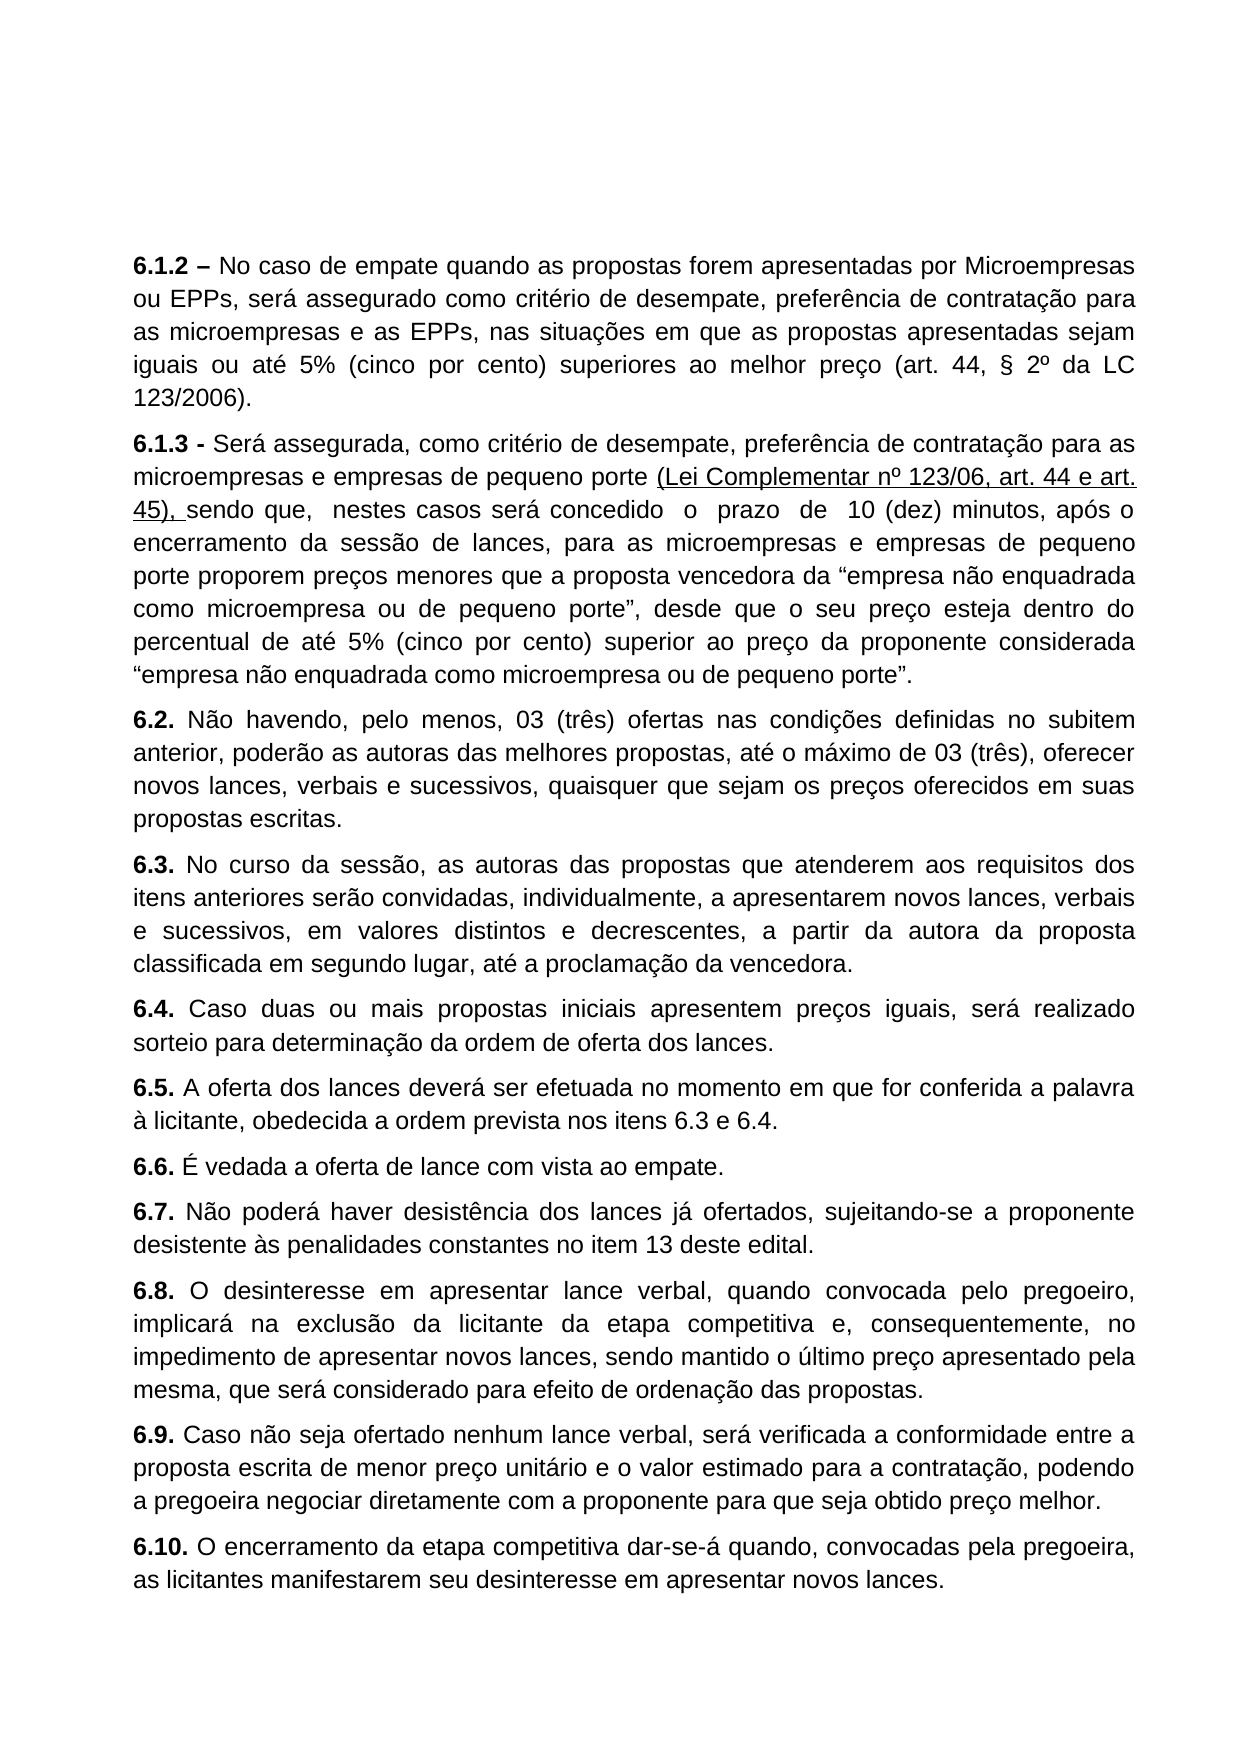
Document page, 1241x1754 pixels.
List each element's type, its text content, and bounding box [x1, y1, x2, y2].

text 6.8. O desinteresse em apresentar lance verbal, quando convocada pelo pregoeiro, implicará na exclusão da licitante da etapa competitiva e, consequentemente, no impedimento de apresentar novos lances, sendo mantido o último preço apresentado pela mesma, que será considerado para efeito de ordenação das propostas. [133, 1276, 1137, 1403]
text 6.1.2 – No caso de empate quando as propostas forem apresentadas por Microempresas ou EPPs, será assegurado como critério de desempate, preferência de contratação para as microempresas e as EPPs, nas situações em que as propostas apresentadas sejam iguais ou até 5% (cinco por cento) superiores ao melhor preço (art. 44, § 2º da LC 123/2006). [133, 251, 1137, 412]
text 6.5. A oferta dos lances deverá ser efetuada no momento em que for conferida a palavra à licitante, obedecida a ordem prevista nos itens 6.3 e 6.4. [133, 1073, 1137, 1135]
text 6.4. Caso duas ou mais propostas iniciais apresentem preços iguais, será realizado sorteio para determinação da ordem de oferta dos lances. [133, 994, 1137, 1056]
text 6.7. Não poderá haver desistência dos lances já ofertados, sujeitando-se a proponente desistente às penalidades constantes no item 13 deste edital. [133, 1197, 1137, 1259]
text 6.3. No curso da sessão, as autoras das propostas que atenderem aos requisitos dos itens anteriores serão convidadas, individualmente, a apresentarem novos lances, verbais e sucessivos, em valores distintos e decrescentes, a partir da autora da proposta classificada em segundo lugar, até a proclamação da vencedora. [133, 850, 1137, 978]
text 6.6. É vedada a oferta de lance com vista ao empate. [133, 1152, 1137, 1180]
text 6.2. Não havendo, pelo menos, 03 (três) ofertas nas condições definidas no subitem anterior, poderão as autoras das melhores propostas, até o máximo de 03 (três), oferecer novos lances, verbais e sucessivos, quaisquer que sejam os preços oferecidos em suas propostas escritas. [133, 705, 1137, 833]
text 6.10. O encerramento da etapa competitiva dar-se-á quando, convocadas pela pregoeira, as licitantes manifestarem seu desinteresse em apresentar novos lances. [133, 1532, 1137, 1593]
text 6.1.3 - Será assegurada, como critério de desempate, preferência de contratação para as microempresas e empresas de pequeno porte (Lei Complementar nº 123/06, art. 44 e art. 45), sendo que, nestes casos será concedido o prazo de 10 (dez) minutos, após o encerramento da sessão de lances, para as microempresas e empresas de pequeno porte proporem preços menores que a proposta vencedora da “empresa não enquadrada como microempresa ou de pequeno porte”, desde que o seu preço esteja dentro do percentual de até 5% (cinco por cento) superior ao preço da proponente considerada “empresa não enquadrada como microempresa ou de pequeno porte”. [133, 429, 1137, 688]
text 6.9. Caso não seja ofertado nenhum lance verbal, será verificada a conformidade entre a proposta escrita de menor preço unitário e o valor estimado para a contratação, podendo a pregoeira negociar diretamente com a proponente para que seja obtido preço melhor. [133, 1420, 1137, 1515]
